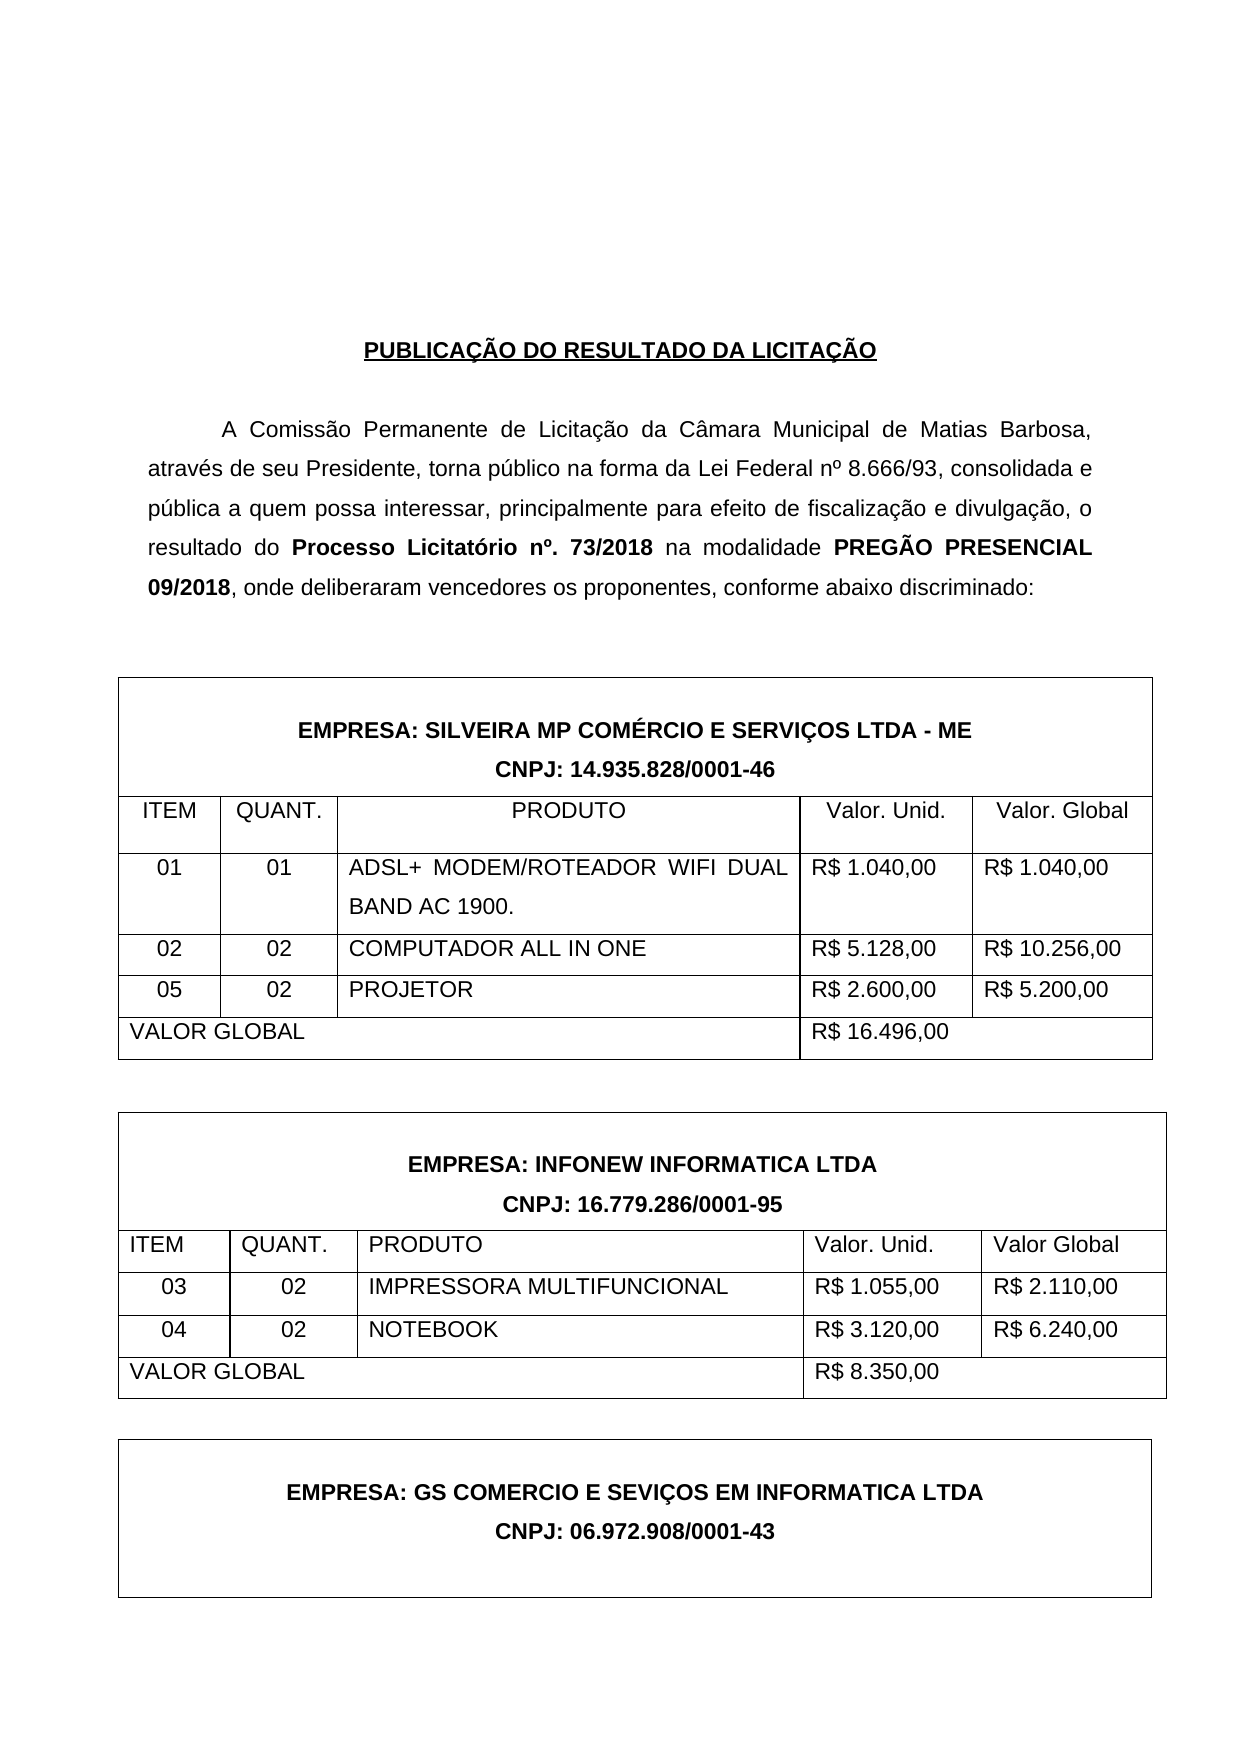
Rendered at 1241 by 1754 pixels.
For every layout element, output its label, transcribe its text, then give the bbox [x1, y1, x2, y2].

table_cell PRODUTO [338, 797, 799, 852]
table_cell R$ 3.120,00 [804, 1316, 981, 1357]
table_cell Valor. Unid. [801, 797, 972, 852]
table_cell 02 [221, 935, 337, 975]
table_cell QUANT. [231, 1231, 357, 1272]
table_cell R$ 1.055,00 [804, 1273, 981, 1315]
table_cell 05 [119, 976, 220, 1017]
title A Comissão Permanente de Licitação da Câmara Municipal de Matias Barbosa, através de seu Presidente, torna público na forma da Lei Federal nº 8.666/93, consolidada e pública a quem possa interessar, principalmente para efeito de fiscalização e divulgação, o resultado do Processo Licitatório nº. 73/2018 na modalidade PREGÃO PRESENCIAL 09/2018, onde deliberaram vencedores os proponentes, conforme abaixo discriminado: [148, 416, 1092, 600]
table_cell NOTEBOOK [358, 1316, 803, 1357]
table_cell 02 [221, 976, 337, 1017]
table_cell QUANT. [221, 797, 337, 852]
table_cell R$ 16.496,00 [801, 1018, 1152, 1058]
table_cell 04 [119, 1316, 229, 1357]
table_cell R$ 8.350,00 [804, 1358, 1166, 1398]
table_cell ADSL+ MODEM/ROTEADOR WIFI DUAL BAND AC 1900. [338, 854, 799, 933]
table_cell R$ 2.110,00 [982, 1273, 1166, 1315]
table_cell 01 [221, 854, 337, 933]
table_cell PROJETOR [338, 976, 799, 1017]
table_cell 02 [119, 935, 220, 975]
table_cell Valor. Unid. [804, 1231, 981, 1272]
table_cell 02 [231, 1273, 357, 1315]
table_cell PRODUTO [358, 1231, 803, 1272]
table_cell Valor. Global [973, 797, 1152, 852]
table_cell 01 [119, 854, 220, 933]
table_cell R$ 1.040,00 [801, 854, 972, 933]
table_header EMPRESA: SILVEIRA MP COMÉRCIO E SERVIÇOS LTDA - ME CNPJ: 14.935.828/0001-46 [119, 678, 1152, 796]
title PUBLICAÇÃO DO RESULTADO DA LICITAÇÃO [148, 337, 1092, 363]
table_header EMPRESA: GS COMERCIO E SEVIÇOS EM INFORMATICA LTDA CNPJ: 06.972.908/0001-43 [119, 1440, 1151, 1597]
table_cell 02 [231, 1316, 357, 1357]
table_cell IMPRESSORA MULTIFUNCIONAL [358, 1273, 803, 1315]
table_cell Valor Global [982, 1231, 1166, 1272]
table_cell R$ 1.040,00 [973, 854, 1152, 933]
table_cell R$ 5.200,00 [973, 976, 1152, 1017]
table_cell COMPUTADOR ALL IN ONE [338, 935, 799, 975]
table_cell R$ 6.240,00 [982, 1316, 1166, 1357]
table_cell ITEM [119, 1231, 229, 1272]
table_cell ITEM [119, 797, 220, 852]
table_cell 03 [119, 1273, 229, 1315]
table_cell R$ 5.128,00 [801, 935, 972, 975]
table_cell R$ 2.600,00 [801, 976, 972, 1017]
table_cell VALOR GLOBAL [119, 1358, 803, 1398]
table_cell VALOR GLOBAL [119, 1018, 799, 1058]
table_header EMPRESA: INFONEW INFORMATICA LTDA CNPJ: 16.779.286/0001-95 [119, 1113, 1166, 1230]
table_cell R$ 10.256,00 [973, 935, 1152, 975]
